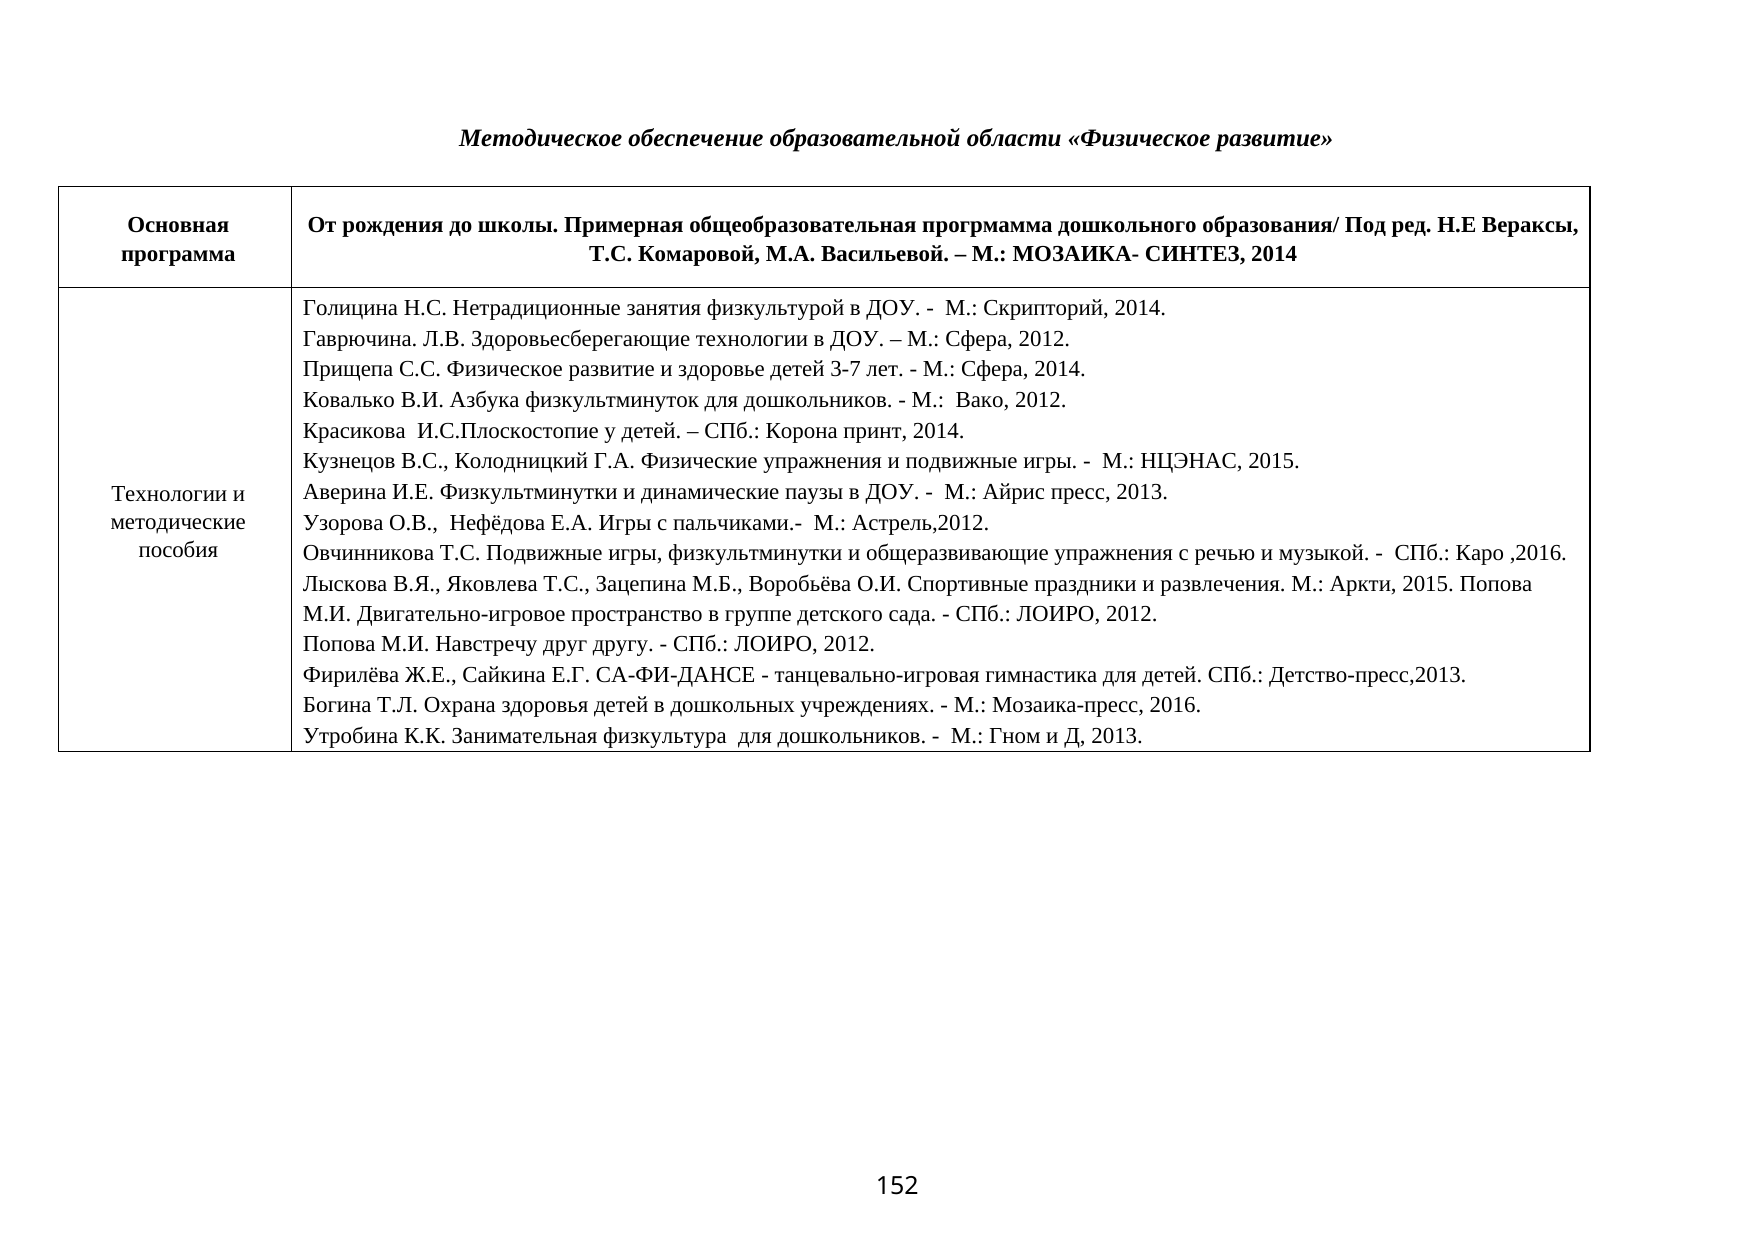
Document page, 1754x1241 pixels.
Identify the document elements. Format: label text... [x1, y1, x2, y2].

table_header Основная программа [59, 187, 291, 287]
table_cell Технологии и методические пособия [59, 288, 291, 751]
text Методическое обеспечение образовательной области «Физическое развитие» [81, 123, 1334, 152]
table_cell Голицина Н.С. Нетрадиционные занятия физкультурой в ДОУ. - М.: Скрипторий, 2014. Гаврючина. Л.В. Здоровьесберегающие технологии в ДОУ. – М.: Сфера, 2012. Прищепа С.С. Физическое развитие и здоровье детей 3-7 лет. - М.: Сфера, 2014. Ковалько В.И. Азбука физкультминуток для дошкольников. - М.: Вако, 2012. Красикова И.С.Плоскостопие у детей. – СПб.: Корона принт, 2014. Кузнецов В.С., Колодницкий Г.А. Физические упражнения и подвижные игры. - М.: НЦЭНАС, 2015. Аверина И.Е. Физкультминутки и динамические паузы в ДОУ. - М.: Айрис пресс, 2013. Узорова О.В., Нефёдова Е.А. Игры с пальчиками.- М.: Астрель,2012. Овчинникова Т.С. Подвижные игры, физкультминутки и общеразвивающие упражнения с речью и музыкой. - СПб.: Каро ,2016. Лыскова В.Я., Яковлева Т.С., Зацепина М.Б., Воробьёва О.И. Спортивные праздники и развлечения. М.: Аркти, 2015. Попова М.И. Двигательно-игровое пространство в группе детского сада. - СПб.: ЛОИРО, 2012. Попова М.И. Навстречу друг другу. - СПб.: ЛОИРО, 2012. Фирилёва Ж.Е., Сайкина Е.Г. СА-ФИ-ДАНСЕ - танцевально-игровая гимнастика для детей. СПб.: Детство-пресс,2013. Богина Т.Л. Охрана здоровья детей в дошкольных учреждениях. - М.: Мозаика-пресс, 2016. Утробина К.К. Занимательная физкультура для дошкольников. - М.: Гном и Д, 2013. [292, 288, 1589, 751]
table_header От рождения до школы. Примерная общеобразовательная прогрмамма дошкольного образования/ Под ред. Н.Е Вераксы, Т.С. Комаровой, М.А. Васильевой. – М.: МОЗАИКА- СИНТЕЗ, 2014 [292, 187, 1589, 287]
